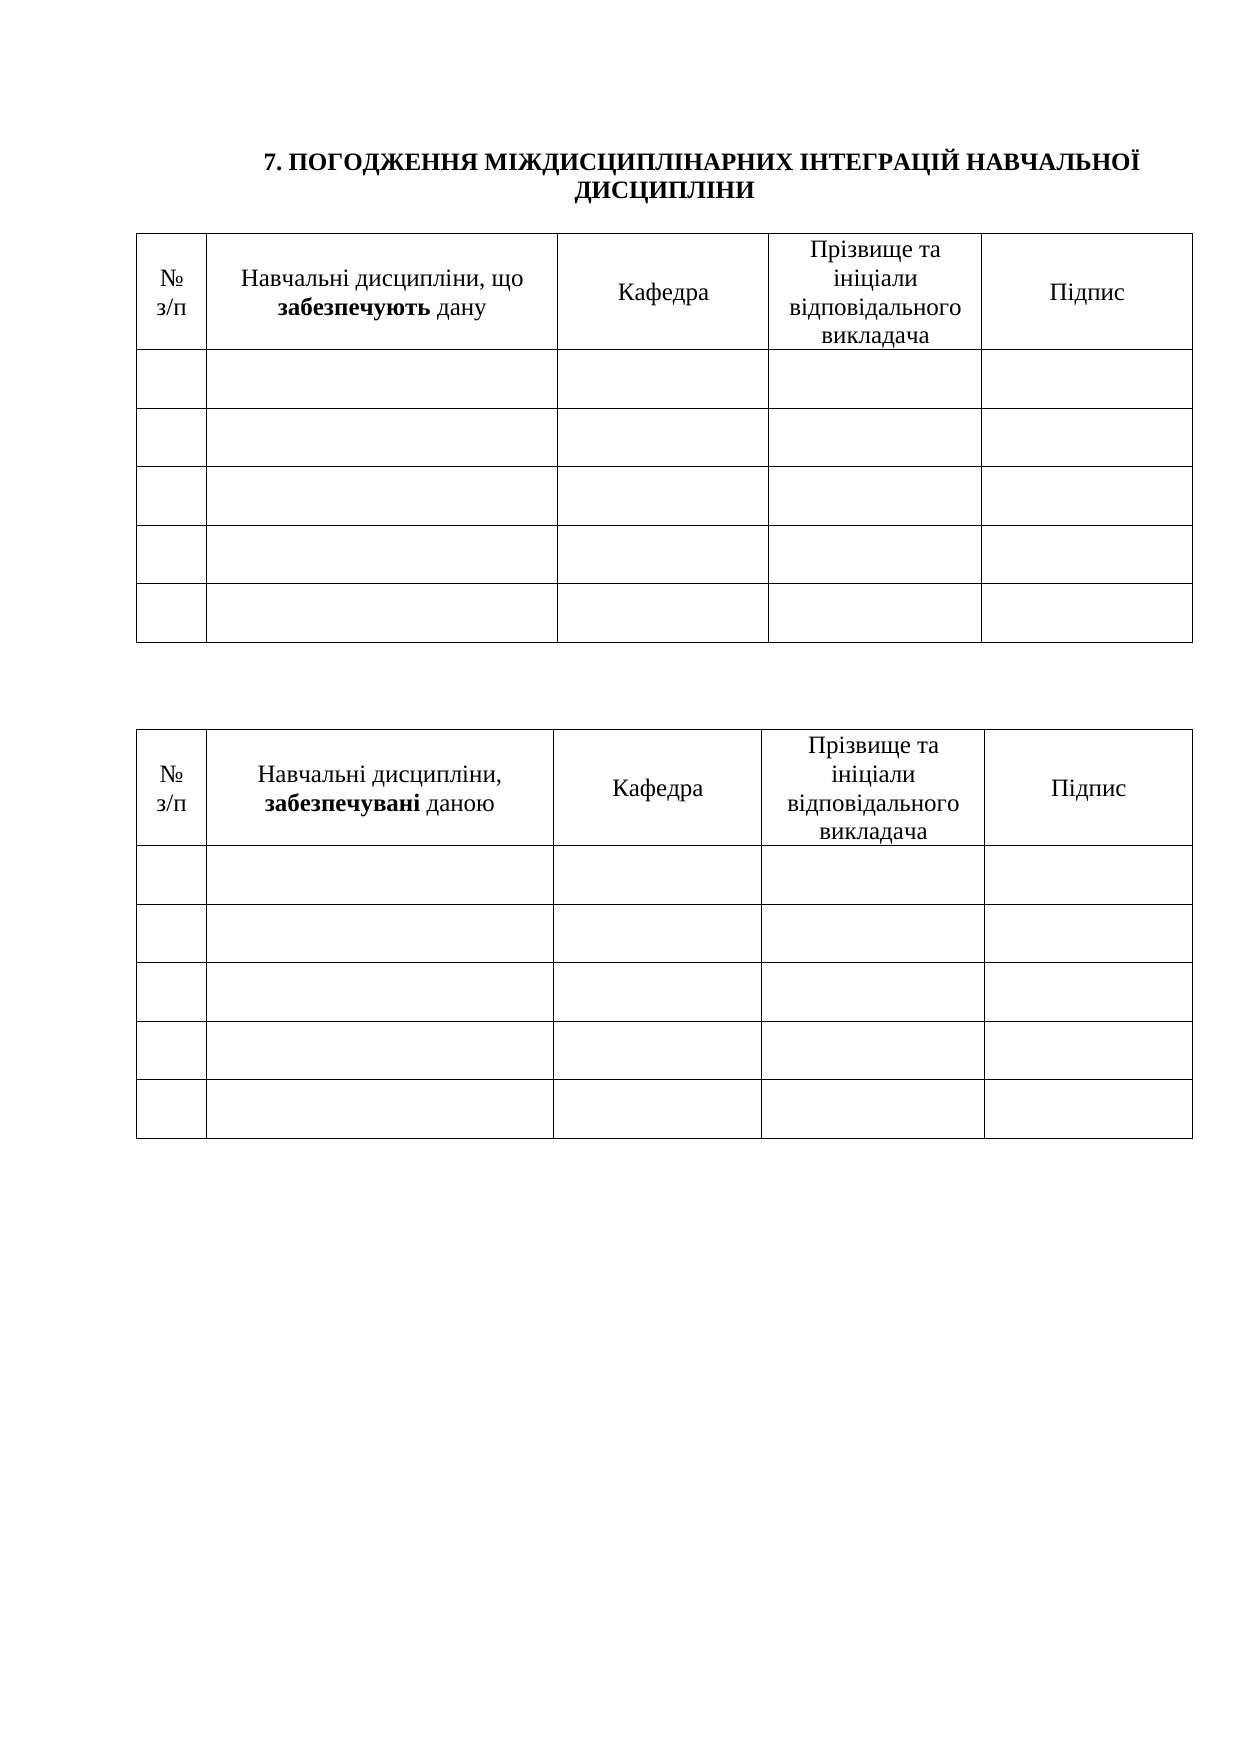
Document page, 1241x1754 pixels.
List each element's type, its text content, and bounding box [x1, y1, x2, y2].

table_cell [769, 526, 981, 583]
table_cell [769, 409, 981, 466]
table_header № з/п [137, 234, 206, 349]
table_cell [558, 350, 768, 408]
table_cell [762, 1080, 984, 1138]
table_header Кафедра [554, 730, 761, 845]
table_cell [982, 526, 1192, 583]
table_cell [137, 846, 206, 904]
table_cell [762, 905, 984, 962]
table_header Навчальні дисципліни, забезпечувані даною [207, 730, 553, 845]
table_cell [207, 905, 553, 962]
table_cell [137, 1080, 206, 1138]
table_cell [137, 409, 206, 466]
table_header № з/п [137, 730, 206, 845]
table_cell [554, 905, 761, 962]
table_cell [985, 1022, 1192, 1079]
table_cell [137, 526, 206, 583]
table_cell [762, 963, 984, 1021]
table_cell [207, 526, 557, 583]
table_cell [982, 350, 1192, 408]
table_cell [137, 584, 206, 642]
table_cell [762, 846, 984, 904]
text 7. ПОГОДЖЕННЯ МІЖДИСЦИПЛІНАРНИХ ІНТЕГРАЦІЙ НАВЧАЛЬНОЇ ДИСЦИПЛІНИ [148, 147, 1181, 204]
table_cell [558, 467, 768, 525]
table_cell [769, 467, 981, 525]
table_cell [137, 1022, 206, 1079]
table_cell [558, 584, 768, 642]
table_cell [207, 846, 553, 904]
table_cell [137, 467, 206, 525]
table_cell [207, 1022, 553, 1079]
table_cell [207, 963, 553, 1021]
table_header Підпис [982, 234, 1192, 349]
table_cell [554, 846, 761, 904]
table_cell [985, 905, 1192, 962]
table_cell [982, 409, 1192, 466]
table_cell [207, 350, 557, 408]
table_cell [558, 409, 768, 466]
table_cell [207, 409, 557, 466]
table_cell [985, 846, 1192, 904]
table_header Навчальні дисципліни, що забезпечують дану [207, 234, 557, 349]
table_cell [769, 584, 981, 642]
table_header Прізвище та ініціали відповідального викладача [762, 730, 984, 845]
table_cell [137, 905, 206, 962]
table_header Підпис [985, 730, 1192, 845]
table_header Прізвище та ініціали відповідального викладача [769, 234, 981, 349]
table_cell [554, 963, 761, 1021]
table_cell [554, 1080, 761, 1138]
table_cell [762, 1022, 984, 1079]
table_cell [554, 1022, 761, 1079]
table_cell [207, 1080, 553, 1138]
table_cell [207, 467, 557, 525]
table_cell [769, 350, 981, 408]
table_cell [558, 526, 768, 583]
table_cell [985, 963, 1192, 1021]
table_header Кафедра [558, 234, 768, 349]
table_cell [207, 584, 557, 642]
table_cell [982, 584, 1192, 642]
table_cell [982, 467, 1192, 525]
table_cell [137, 350, 206, 408]
table_cell [137, 963, 206, 1021]
table_cell [985, 1080, 1192, 1138]
